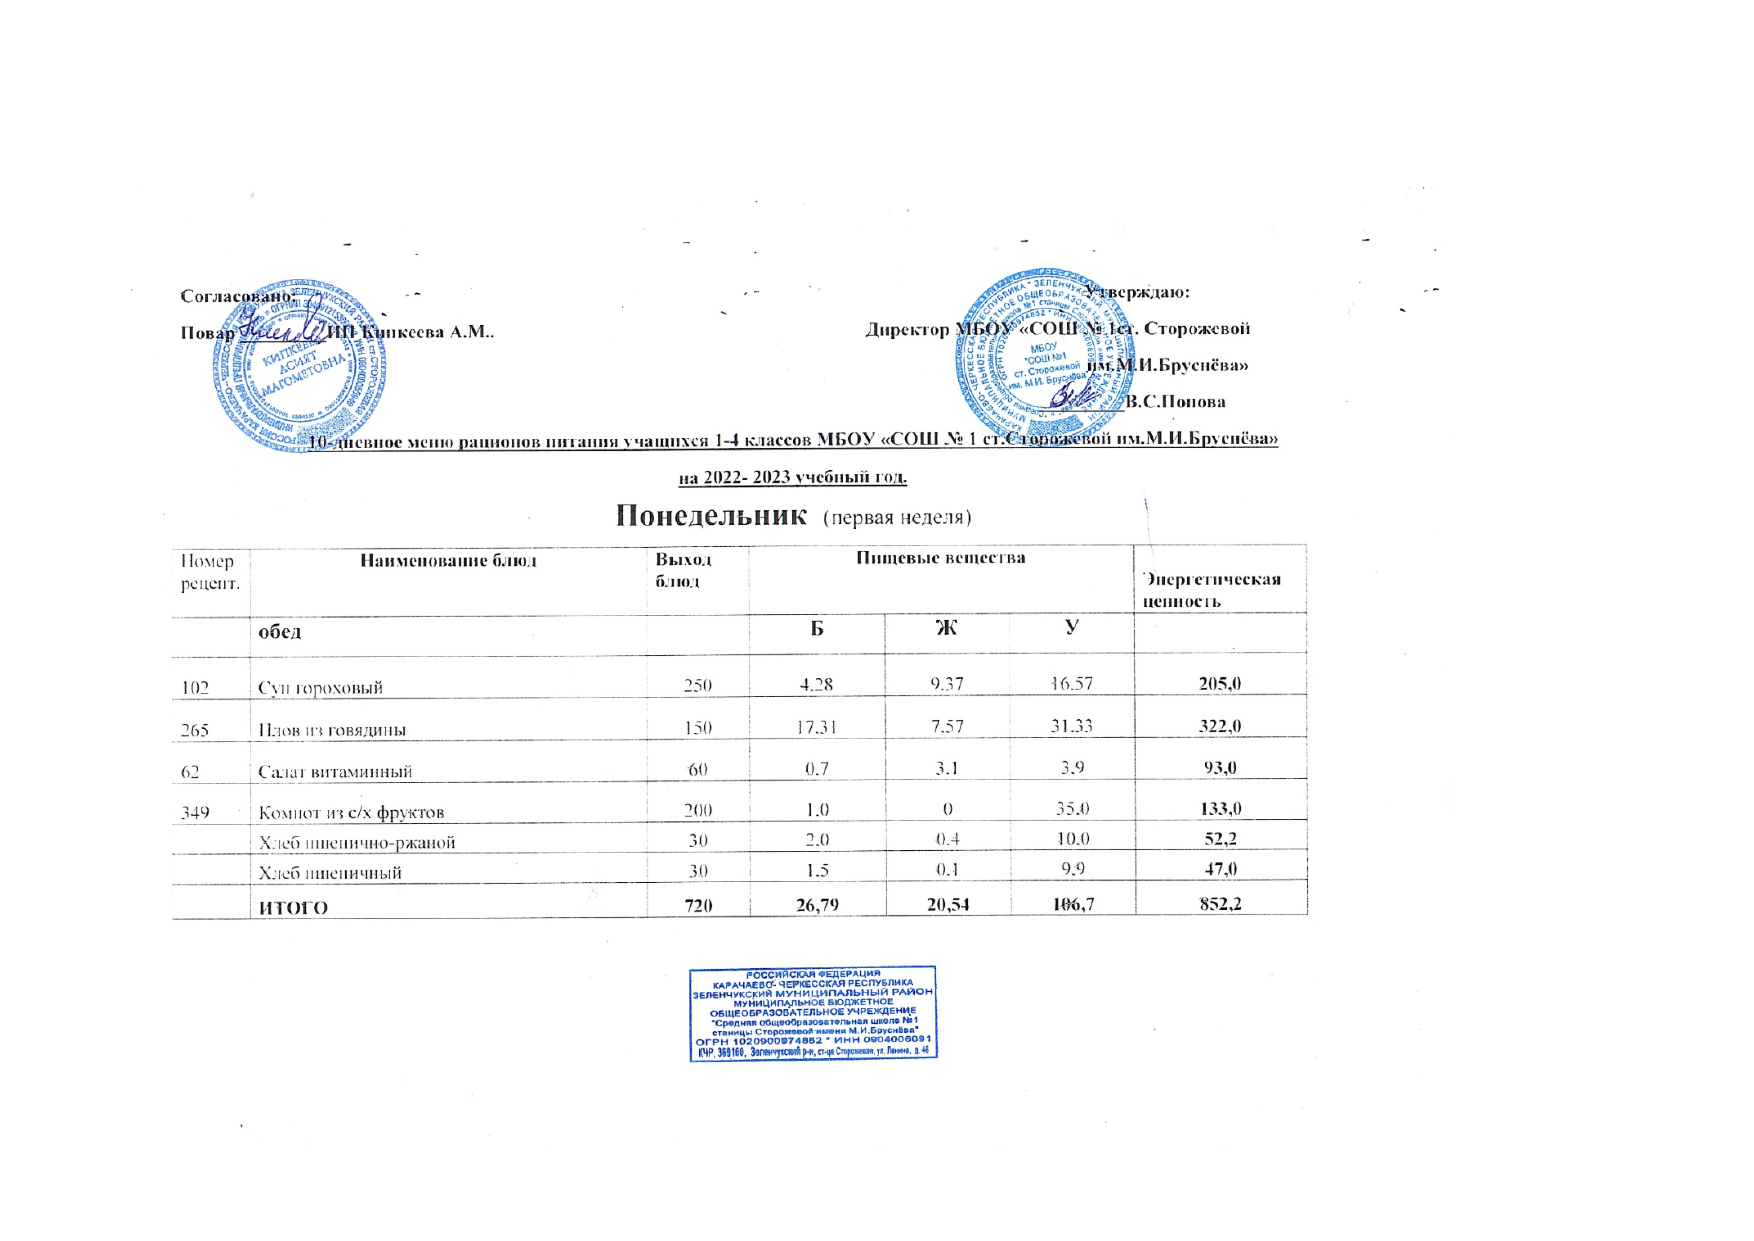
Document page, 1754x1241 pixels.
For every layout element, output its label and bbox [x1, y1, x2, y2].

picture [121, 179, 1461, 1152]
